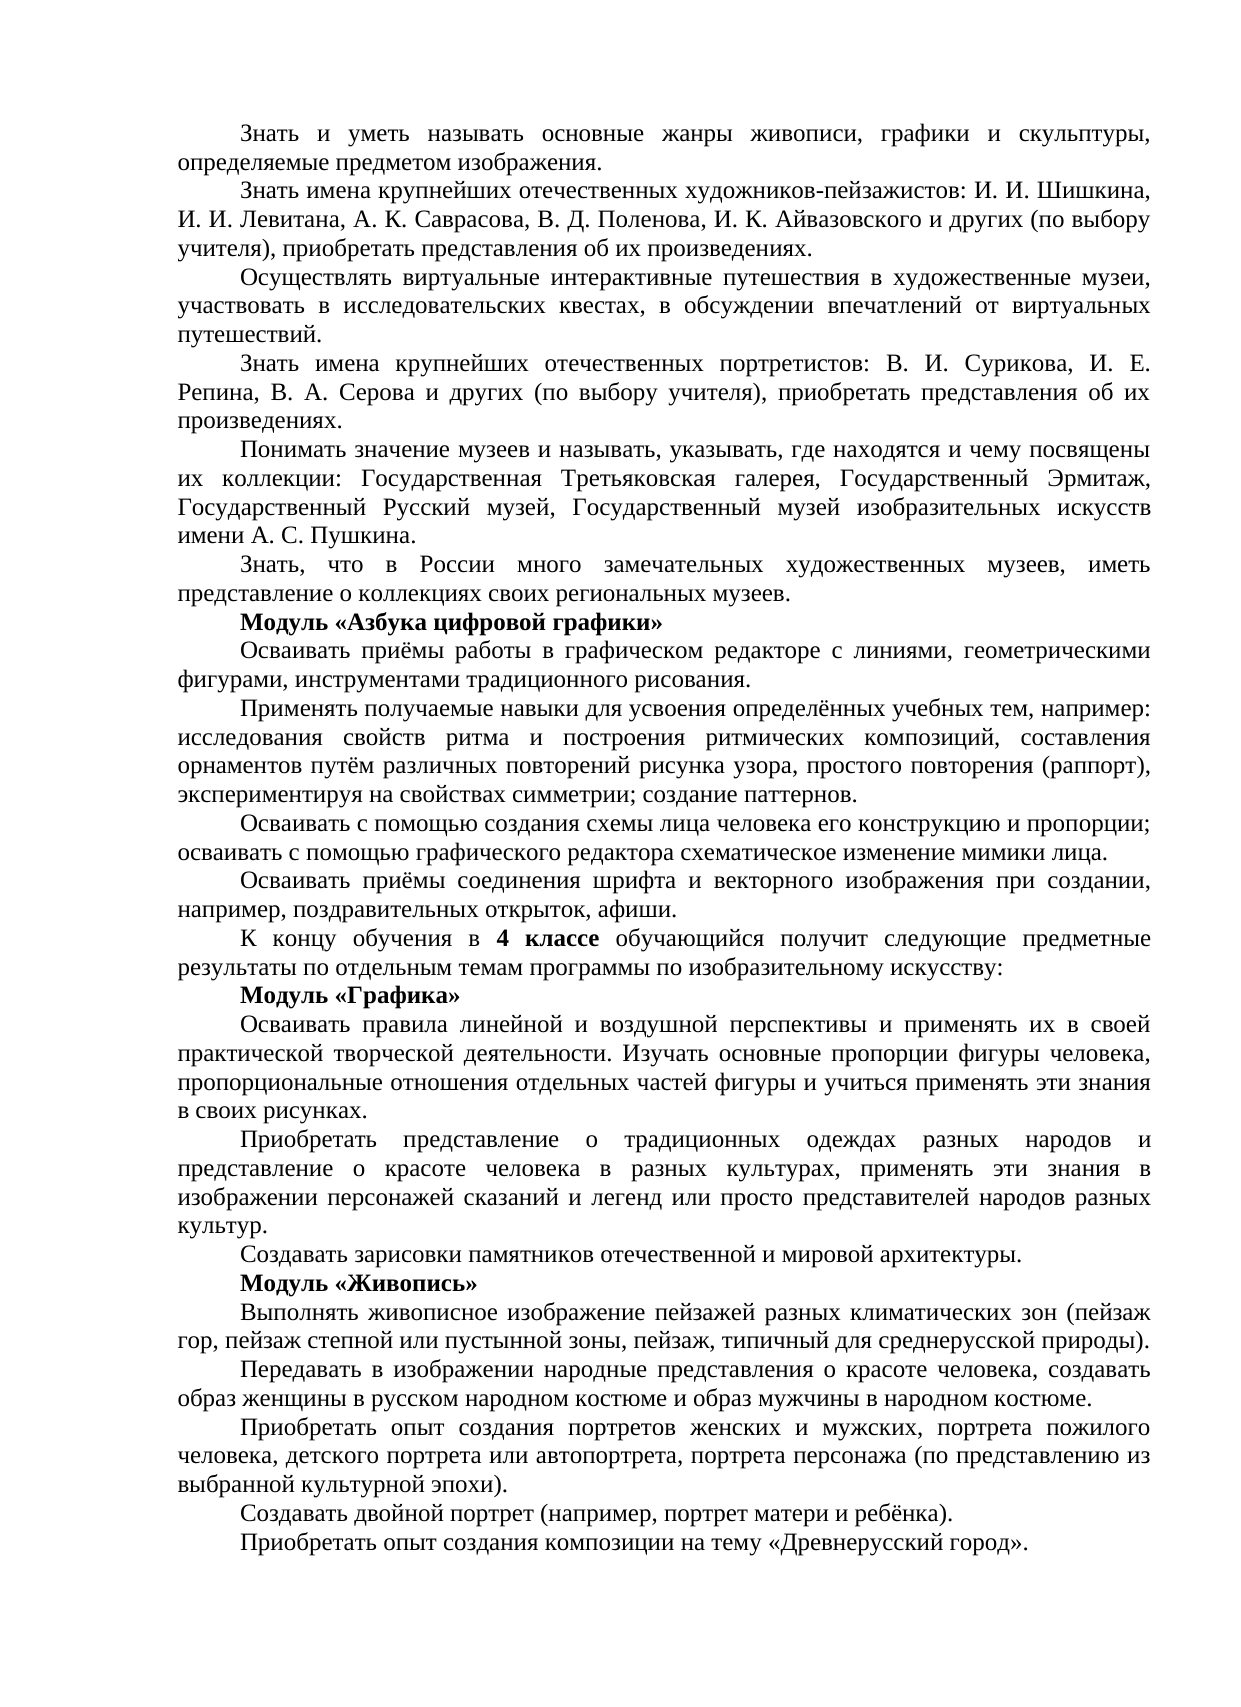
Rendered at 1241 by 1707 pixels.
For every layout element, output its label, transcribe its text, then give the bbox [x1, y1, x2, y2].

text Осваивать с помощью создания схемы лица человека его конструкцию и пропорции; осваивать с помощью графического редактора схематическое изменение мимики лица. [177, 808, 1152, 866]
text Осваивать приёмы работы в графическом редакторе с линиями, геометрическими фигурами, инструментами традиционного рисования. [177, 636, 1152, 693]
text Знать имена крупнейших отечественных художников-пейзажистов: И. И. Шишкина, И. И. Левитана, А. К. Саврасова, В. Д. Поленова, И. К. Айвазовского и других (по выбору учителя), приобретать представления об их произведениях. [177, 176, 1152, 262]
text Модуль «Графика» [177, 981, 1152, 1009]
text Осуществлять виртуальные интерактивные путешествия в художественные музеи, участвовать в исследовательских квестах, в обсуждении впечатлений от виртуальных путешествий. [177, 262, 1152, 348]
text Передавать в изображении народные представления о красоте человека, создавать образ женщины в русском народном костюме и образ мужчины в народном костюме. [177, 1354, 1152, 1412]
text Приобретать опыт создания портретов женских и мужских, портрета пожилого человека, детского портрета или автопортрета, портрета персонажа (по представлению из выбранной культурной эпохи). [177, 1412, 1152, 1498]
text Знать, что в России много замечательных художественных музеев, иметь представление о коллекциях своих региональных музеев. [177, 549, 1152, 607]
text Знать и уметь называть основные жанры живописи, графики и скульптуры, определяемые предметом изображения. [177, 118, 1152, 176]
text Создавать двойной портрет (например, портрет матери и ребёнка). [177, 1498, 1152, 1527]
text Модуль «Азбука цифровой графики» [177, 607, 1152, 636]
text К концу обучения в 4 классе обучающийся получит следующие предметные результаты по отдельным темам программы по изобразительному искусству: [177, 923, 1152, 981]
text Осваивать правила линейной и воздушной перспективы и применять их в своей практической творческой деятельности. Изучать основные пропорции фигуры человека, пропорциональные отношения отдельных частей фигуры и учиться применять эти знания в своих рисунках. [177, 1009, 1152, 1124]
text Выполнять живописное изображение пейзажей разных климатических зон (пейзаж гор, пейзаж степной или пустынной зоны, пейзаж, типичный для среднерусской природы). [177, 1297, 1152, 1354]
text Применять получаемые навыки для усвоения определённых учебных тем, например: исследования свойств ритма и построения ритмических композиций, составления орнаментов путём различных повторений рисунка узора, простого повторения (раппорт), экспериментируя на свойствах симметрии; создание паттернов. [177, 693, 1152, 808]
text Понимать значение музеев и называть, указывать, где находятся и чему посвящены их коллекции: Государственная Третьяковская галерея, Государственный Эрмитаж, Государственный Русский музей, Государственный музей изобразительных искусств имени А. С. Пушкина. [177, 434, 1152, 549]
text Знать имена крупнейших отечественных портретистов: В. И. Сурикова, И. Е. Репина, В. А. Серова и других (по выбору учителя), приобретать представления об их произведениях. [177, 348, 1152, 434]
text Создавать зарисовки памятников отечественной и мировой архитектуры. [177, 1239, 1152, 1268]
text Модуль «Живопись» [177, 1268, 1152, 1297]
text Приобретать представление о традиционных одеждах разных народов и представление о красоте человека в разных культурах, применять эти знания в изображении персонажей сказаний и легенд или просто представителей народов разных культур. [177, 1124, 1152, 1239]
text Осваивать приёмы соединения шрифта и векторного изображения при создании, например, поздравительных открыток, афиши. [177, 866, 1152, 923]
text Приобретать опыт создания композиции на тему «Древнерусский город». [177, 1527, 1152, 1556]
